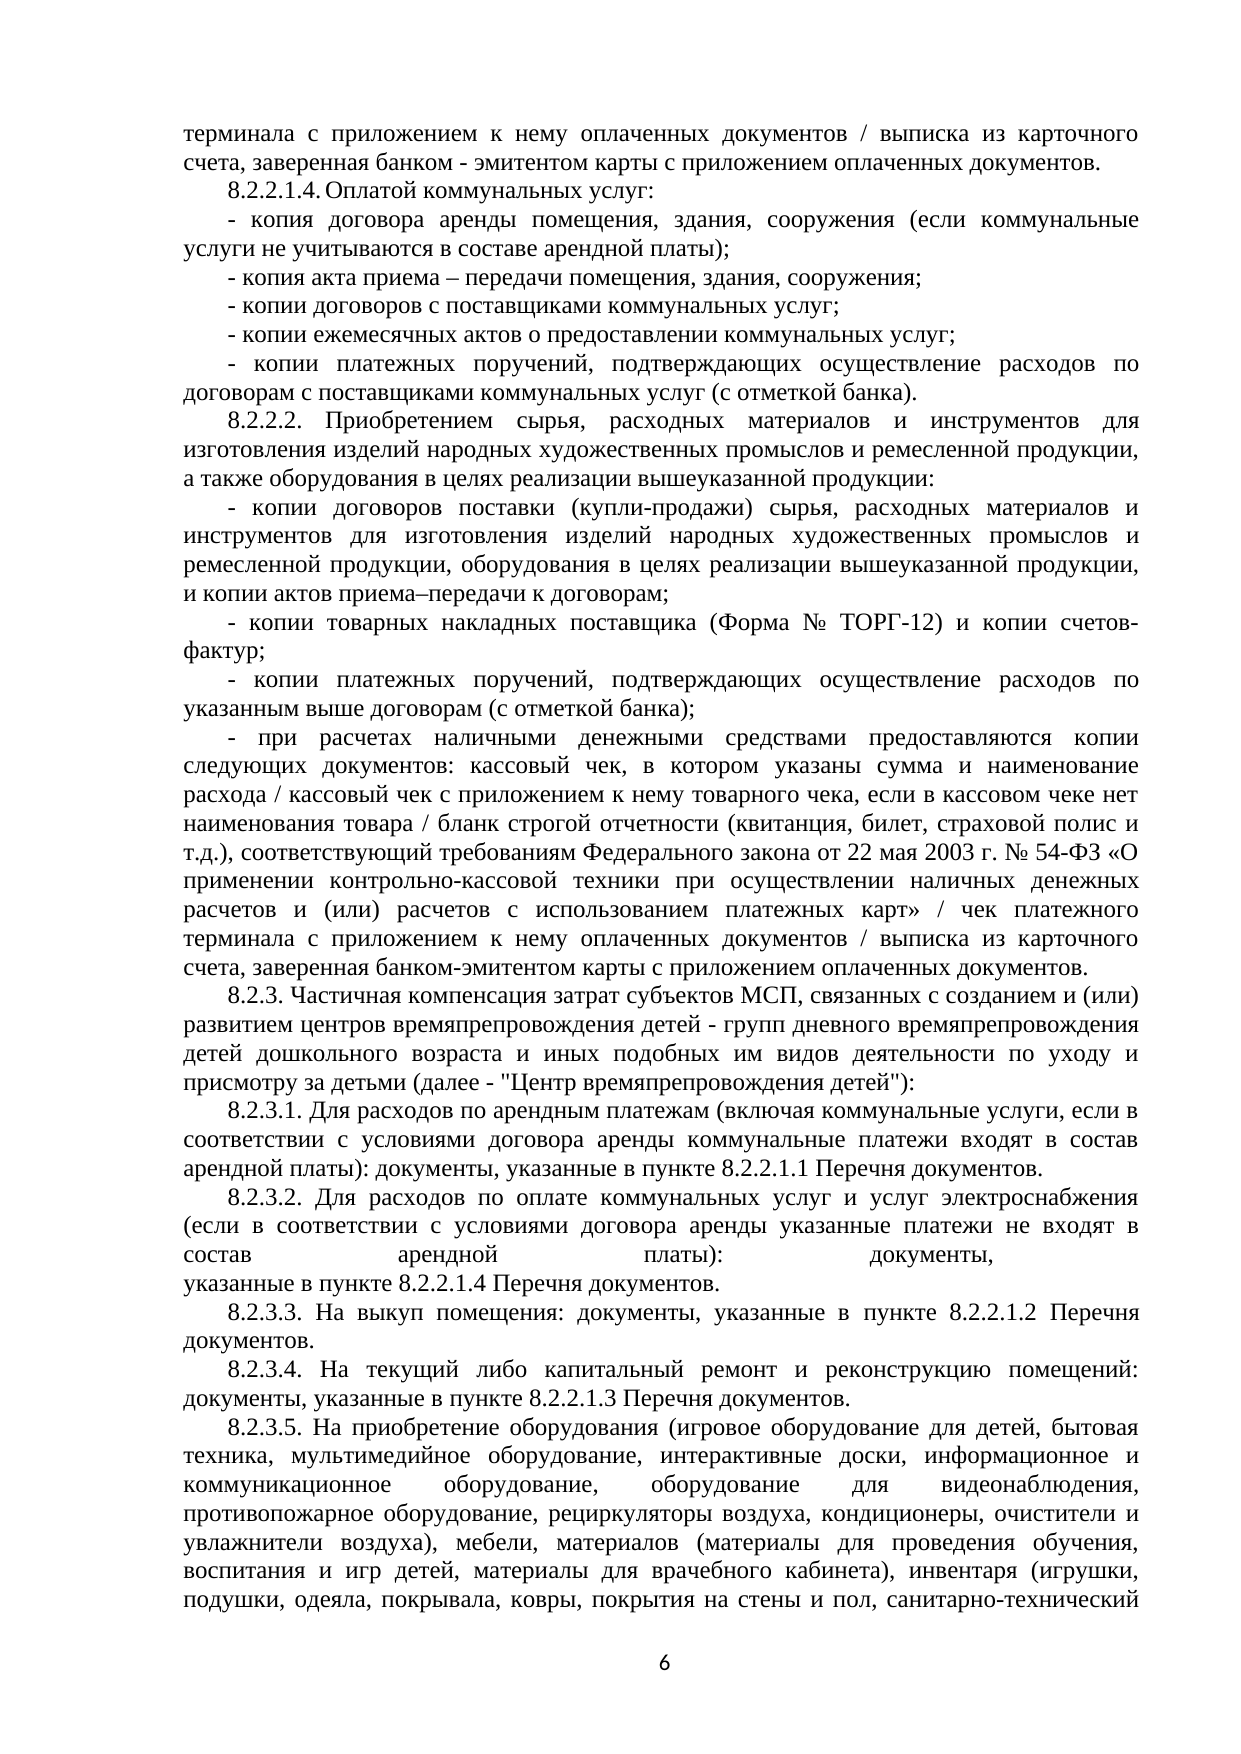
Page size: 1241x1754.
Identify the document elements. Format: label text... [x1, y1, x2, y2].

text 8.2.3.3. На выкуп помещения: документы, указанные в пункте 8.2.2.1.2 Перечня документов. [183, 1297, 1140, 1354]
text - копии товарных накладных поставщика (Форма № ТОРГ-12) и копии счетов-фактур; [183, 607, 1140, 664]
text - копия акта приема – передачи помещения, здания, сооружения; [183, 262, 1140, 291]
text - копии ежемесячных актов о предоставлении коммунальных услуг; [183, 319, 1140, 348]
text - копия договора аренды помещения, здания, сооружения (если коммунальные услуги не учитываются в составе арендной платы); [183, 204, 1140, 262]
text 8.2.3.1. Для расходов по арендным платежам (включая коммунальные услуги, если в соответствии с условиями договора аренды коммунальные платежи входят в состав арендной платы): документы, указанные в пункте 8.2.2.1.1 Перечня документов. [183, 1096, 1140, 1182]
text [183, 1412, 1140, 1613]
text - копии платежных поручений, подтверждающих осуществление расходов по договорам с поставщиками коммунальных услуг (с отметкой банка). [183, 348, 1140, 406]
list Оплатой коммунальных услуг: [183, 176, 1140, 204]
text - копии платежных поручений, подтверждающих осуществление расходов по указанным выше договорам (с отметкой банка); [183, 664, 1140, 722]
text 8.2.3.2. Для расходов по оплате коммунальных услуг и услуг электроснабжения (если в соответствии с условиями договора аренды указанные платежи не входят в состав арендной платы): документы, указанные в пункте 8.2.2.1.4 Перечня документов. [183, 1182, 1140, 1297]
text 8.2.3. Частичная компенсация затрат субъектов МСП, связанных с созданием и (или) развитием центров времяпрепровождения детей - групп дневного времяпрепровождения детей дошкольного возраста и иных подобных им видов деятельности по уходу и присмотру за детьми (далее - "Центр времяпрепровождения детей"): [183, 981, 1140, 1096]
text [183, 118, 1140, 176]
text 8.2.3.4. На текущий либо капитальный ремонт и реконструкцию помещений: документы, указанные в пункте 8.2.2.1.3 Перечня документов. [183, 1354, 1140, 1412]
list Приобретением сырья, расходных материалов и инструментов для изготовления изделий народных художественных промыслов и ремесленной продукции, а также оборудования в целях реализации вышеуказанной продукции: [183, 406, 1140, 492]
text - копии договоров с поставщиками коммунальных услуг; [183, 291, 1140, 319]
text - копии договоров поставки (купли-продажи) сырья, расходных материалов и инструментов для изготовления изделий народных художественных промыслов и ремесленной продукции, оборудования в целях реализации вышеуказанной продукции, и копии актов приема–передачи к договорам; [183, 492, 1140, 607]
